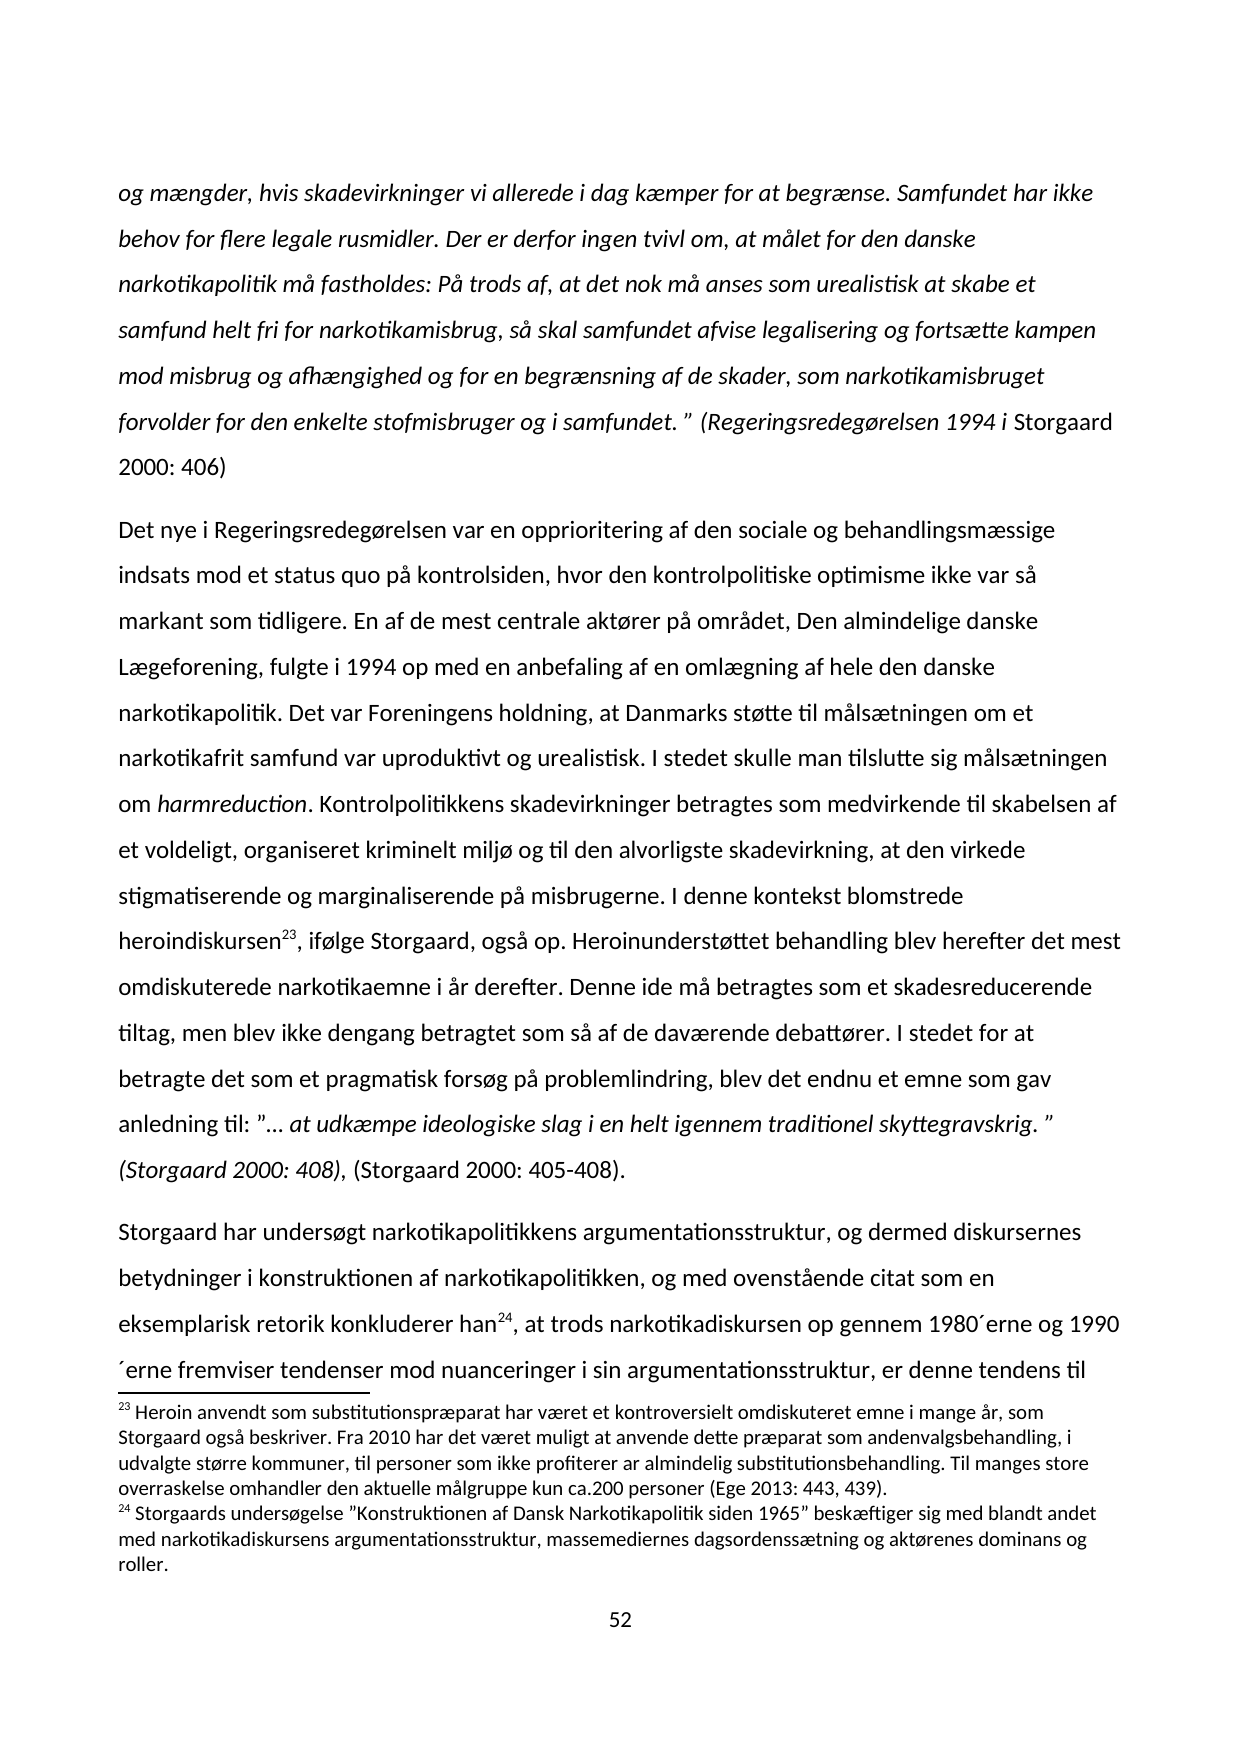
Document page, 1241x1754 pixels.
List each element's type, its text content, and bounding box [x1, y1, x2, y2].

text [118, 177, 1122, 482]
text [118, 1217, 1122, 1384]
text Det nye i Regeringsredegørelsen var en opprioritering af den sociale og behandlingsmæssige indsats mod et status quo på kontrolsiden, hvor den kontrolpolitiske optimisme ikke var så markant som tidligere. En af de mest centrale aktører på området, Den almindelige danske Lægeforening, fulgte i 1994 op med en anbefaling af en omlægning af hele den danske narkotikapolitik. Det var Foreningens holdning, at Danmarks støtte til målsætningen om et narkotikafrit samfund var uproduktivt og urealistisk. I stedet skulle man tilslutte sig målsætningen om harmreduction. Kontrolpolitikkens skadevirkninger betragtes som medvirkende til skabelsen af et voldeligt, organiseret kriminelt miljø og til den alvorligste skadevirkning, at den virkede stigmatiserende og marginaliserende på misbrugerne. I denne kontekst blomstrede heroindiskursen, ifølge Storgaard, også op. Heroinunderstøttet behandling blev herefter det mest omdiskuterede narkotikaemne i år derefter. Denne ide må betragtes som et skadesreducerende tiltag, men blev ikke dengang betragtet som så af de daværende debattører. I stedet for at betragte det som et pragmatisk forsøg på problemlindring, blev det endnu et emne som gav anledning til: ”… at udkæmpe ideologiske slag i en helt igennem traditionel skyttegravskrig. ” (Storgaard 2000: 408), (Storgaard 2000: 405-408). [118, 514, 1122, 1185]
